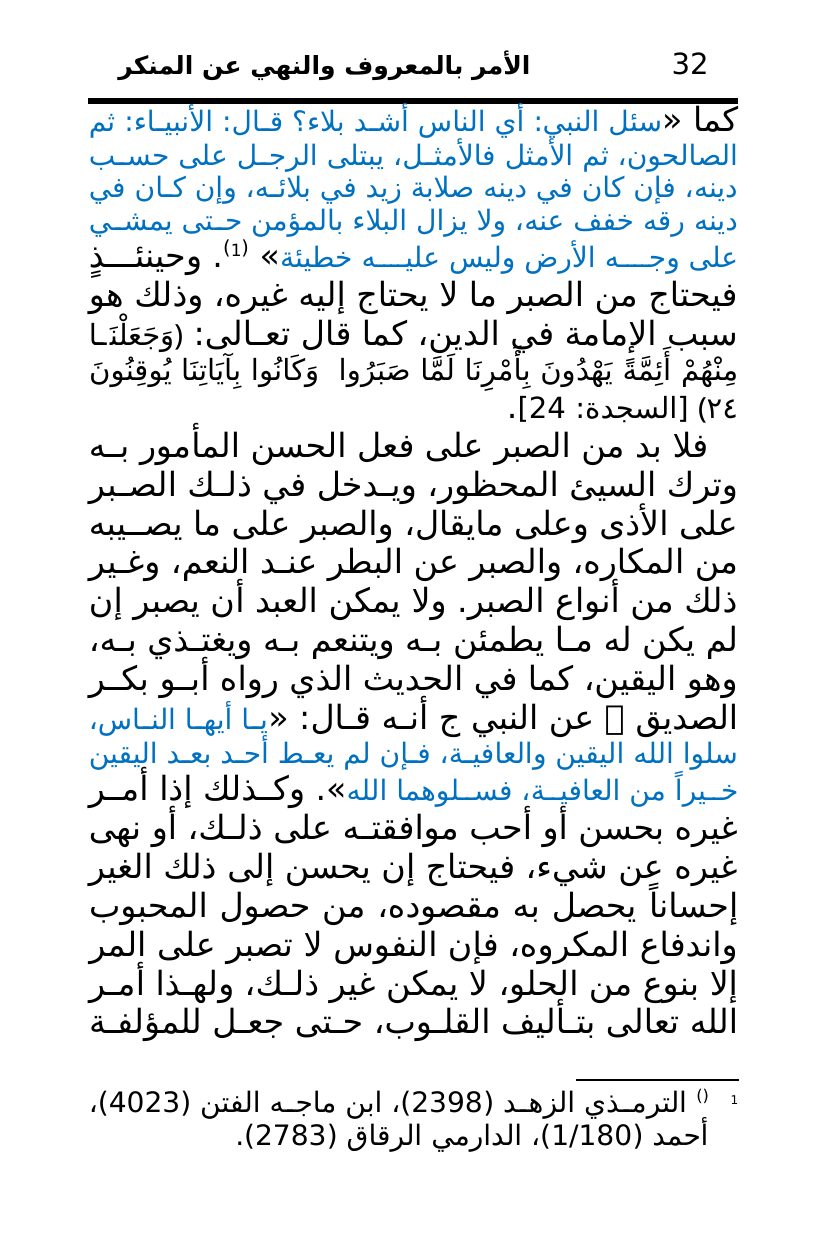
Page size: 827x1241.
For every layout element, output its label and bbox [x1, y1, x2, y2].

text [89, 100, 738, 426]
text [89, 426, 738, 1042]
